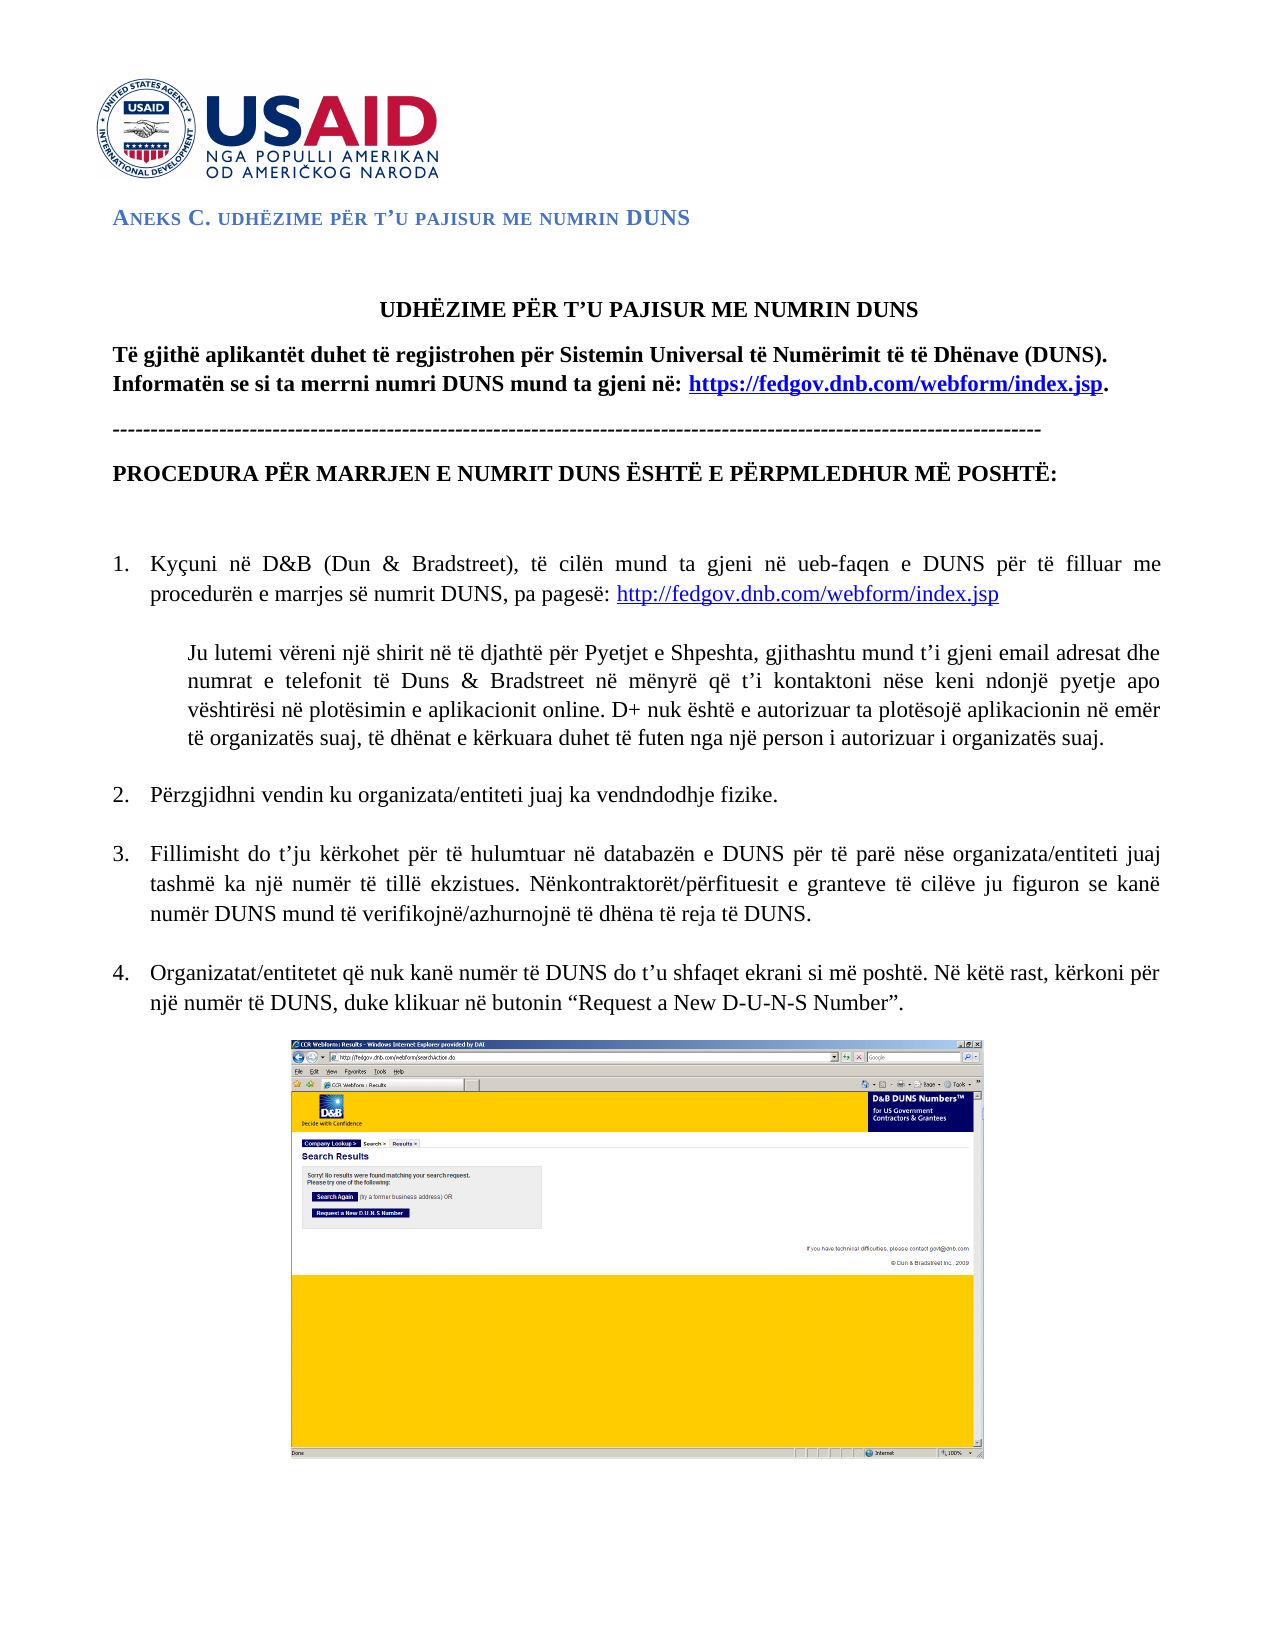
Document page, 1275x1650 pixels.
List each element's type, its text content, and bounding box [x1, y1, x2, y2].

list Ju lutemi vëreni një shirit në të djathtë për Pyetjet e Shpeshta, gjithashtu mund t’i gjeni email adresat dhe numrat e telefonit të Duns & Bradstreet në mënyrë që t’i kontaktoni nëse keni ndonjë pyetje apo vështirësi në plotësimin e aplikacionit online. D+ nuk është e autorizuar ta plotësojë aplikacionin në emër të organizatës suaj, të dhënat e kërkuara duhet të futen nga një person i autorizuar i organizatës suaj. [187, 639, 1162, 751]
text -------------------------------------------------------------------------------------------------------------------------- [112, 415, 1162, 441]
list Fillimisht do t’ju kërkohet për të hulumtuar në databazën e DUNS për të parë nëse organizata/entiteti juaj tashmë ka një numër të tillë ekzistues. Nënkontraktorët/përfituesit e granteve të cilëve ju figuron se kanë numër DUNS mund të verifikojnë/azhurnojnë të dhëna të reja të DUNS. [112, 840, 1162, 927]
text PROCEDURA PËR MARRJEN E NUMRIT DUNS ËSHTË E PËRPMLEDHUR MË POSHTË: [112, 460, 1162, 486]
text Aneks C. udhëzime për t’u pajisur me numrin DUNS [112, 204, 1162, 231]
text Të gjithë aplikantët duhet të regjistrohen për Sistemin Universal të Numërimit të të Dhënave (DUNS). Informatën se si ta merrni numri DUNS mund ta gjeni në: https://fedgov.dnb.com/webform/index.jsp. [112, 341, 1162, 396]
list Kyçuni në D&B (Dun & Bradstreet), të cilën mund ta gjeni në ueb-faqen e DUNS për të filluar me procedurën e marrjes së numrit DUNS, pa pagesë: http://fedgov.dnb.com/webform/index.jsp [112, 550, 1162, 607]
text UDHËZIME PËR T’U PAJISUR ME NUMRIN DUNS [112, 296, 1162, 322]
picture [96, 78, 439, 180]
list Përzgjidhni vendin ku organizata/entiteti juaj ka vendndodhje fizike. [112, 781, 1162, 807]
picture [291, 1040, 984, 1459]
list Organizatat/entitetet që nuk kanë numër të DUNS do t’u shfaqet ekrani si më poshtë. Në këtë rast, kërkoni për një numër të DUNS, duke klikuar në butonin “Request a New D-U-N-S Number”. [112, 959, 1162, 1015]
